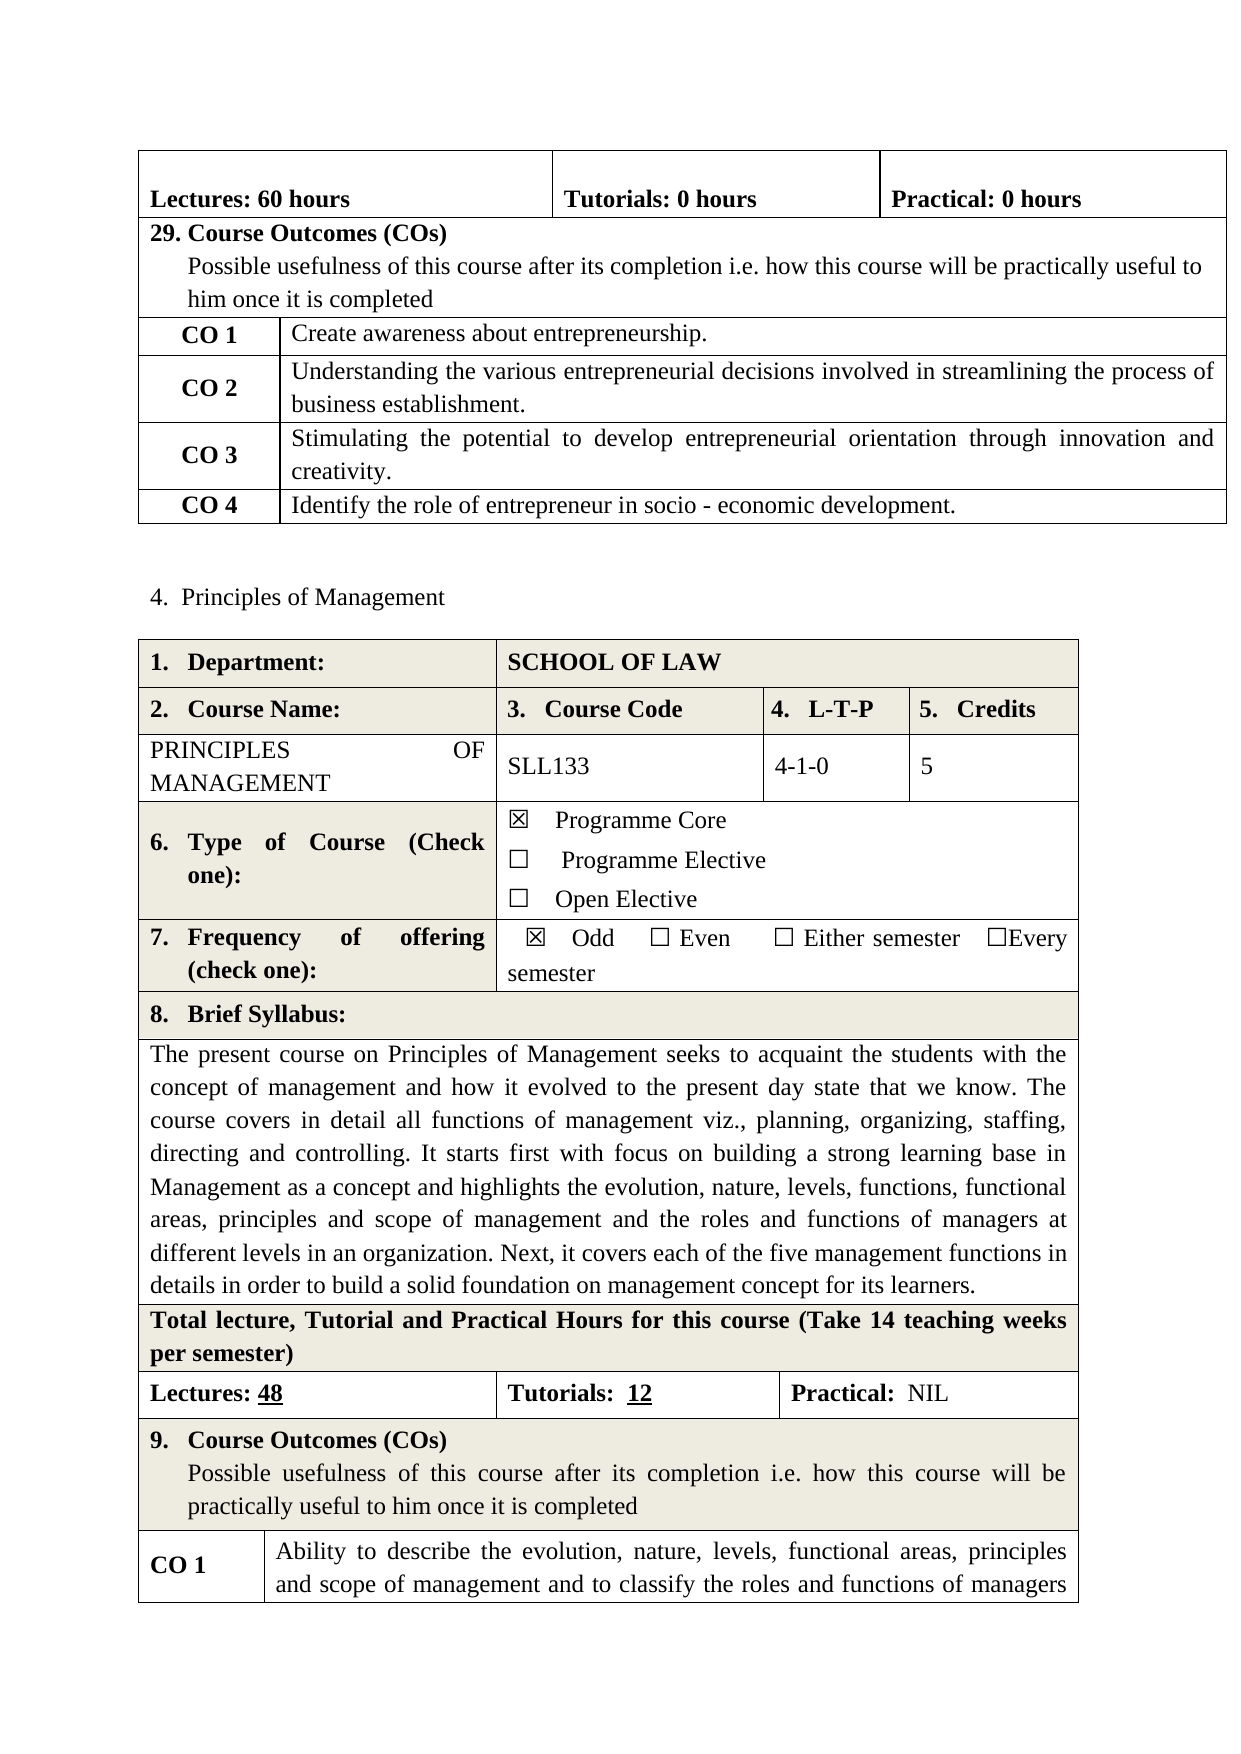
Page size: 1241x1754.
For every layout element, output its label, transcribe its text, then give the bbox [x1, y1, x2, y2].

table_cell Course Name: [139, 688, 496, 734]
table_cell Course Outcomes (COs) Possible usefulness of this course after its completion i.e. how this course will be practically useful to him once it is completed [139, 1419, 1078, 1530]
table_cell CO 3 [139, 423, 279, 489]
table_cell Tutorials: 0 hours [553, 151, 879, 217]
table_cell Brief Syllabus: [139, 992, 1078, 1038]
table_cell SLL133 [497, 735, 763, 801]
table_cell Frequency of offering (check one): [139, 920, 496, 991]
table_header SCHOOL OF LAW [497, 640, 1078, 687]
table_cell Understanding the various entrepreneurial decisions involved in streamlining the process of business establishment. [281, 356, 1226, 422]
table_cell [265, 1531, 1078, 1602]
table_cell Stimulating the potential to develop entrepreneurial orientation through innovation and creativity. [281, 423, 1226, 489]
table_cell CO 2 [139, 356, 279, 422]
table_cell Practical: 0 hours [881, 151, 1226, 217]
table_cell Credits [910, 688, 1078, 734]
table_cell Tutorials: 12 [497, 1372, 779, 1418]
table_cell Total lecture, Tutorial and Practical Hours for this course (Take 14 teaching weeks per semester) [139, 1305, 1078, 1371]
table_cell Odd Even Either semester Every semester [497, 920, 1078, 991]
table_cell Programme Core Programme Elective Open Elective [497, 802, 1078, 919]
table_cell Type of Course (Check one): [139, 802, 496, 919]
table_cell Lectures: 60 hours [139, 151, 552, 217]
table_cell CO 1 [139, 1531, 264, 1602]
table_cell Course Outcomes (COs) Possible usefulness of this course after its completion i.e. how this course will be practically useful to him once it is completed [139, 218, 1226, 317]
table_cell PRINCIPLES OF MANAGEMENT [139, 735, 496, 801]
table_cell CO 4 [139, 490, 279, 523]
table_cell Lectures: 48 [139, 1372, 496, 1418]
table_cell 5 [910, 735, 1078, 801]
table_cell Course Code [497, 688, 763, 734]
table_cell L-T-P [764, 688, 909, 734]
text 4. Principles of Management [150, 582, 1090, 611]
table_cell 4-1-0 [764, 735, 909, 801]
table_cell Practical: NIL [780, 1372, 1078, 1418]
table_cell Create awareness about entrepreneurship. [281, 318, 1226, 355]
table_cell Identify the role of entrepreneur in socio - economic development. [281, 490, 1226, 523]
table_cell The present course on Principles of Management seeks to acquaint the students with the concept of management and how it evolved to the present day state that we know. The course covers in detail all functions of management viz., planning, organizing, staffing, directing and controlling. It starts first with focus on building a strong learning base in Management as a concept and highlights the evolution, nature, levels, functions, functional areas, principles and scope of management and the roles and functions of managers at different levels in an organization. Next, it covers each of the five management functions in details in order to build a solid foundation on management concept for its learners. [139, 1040, 1078, 1304]
table_header Department: [139, 640, 496, 687]
table_cell CO 1 [139, 318, 279, 355]
